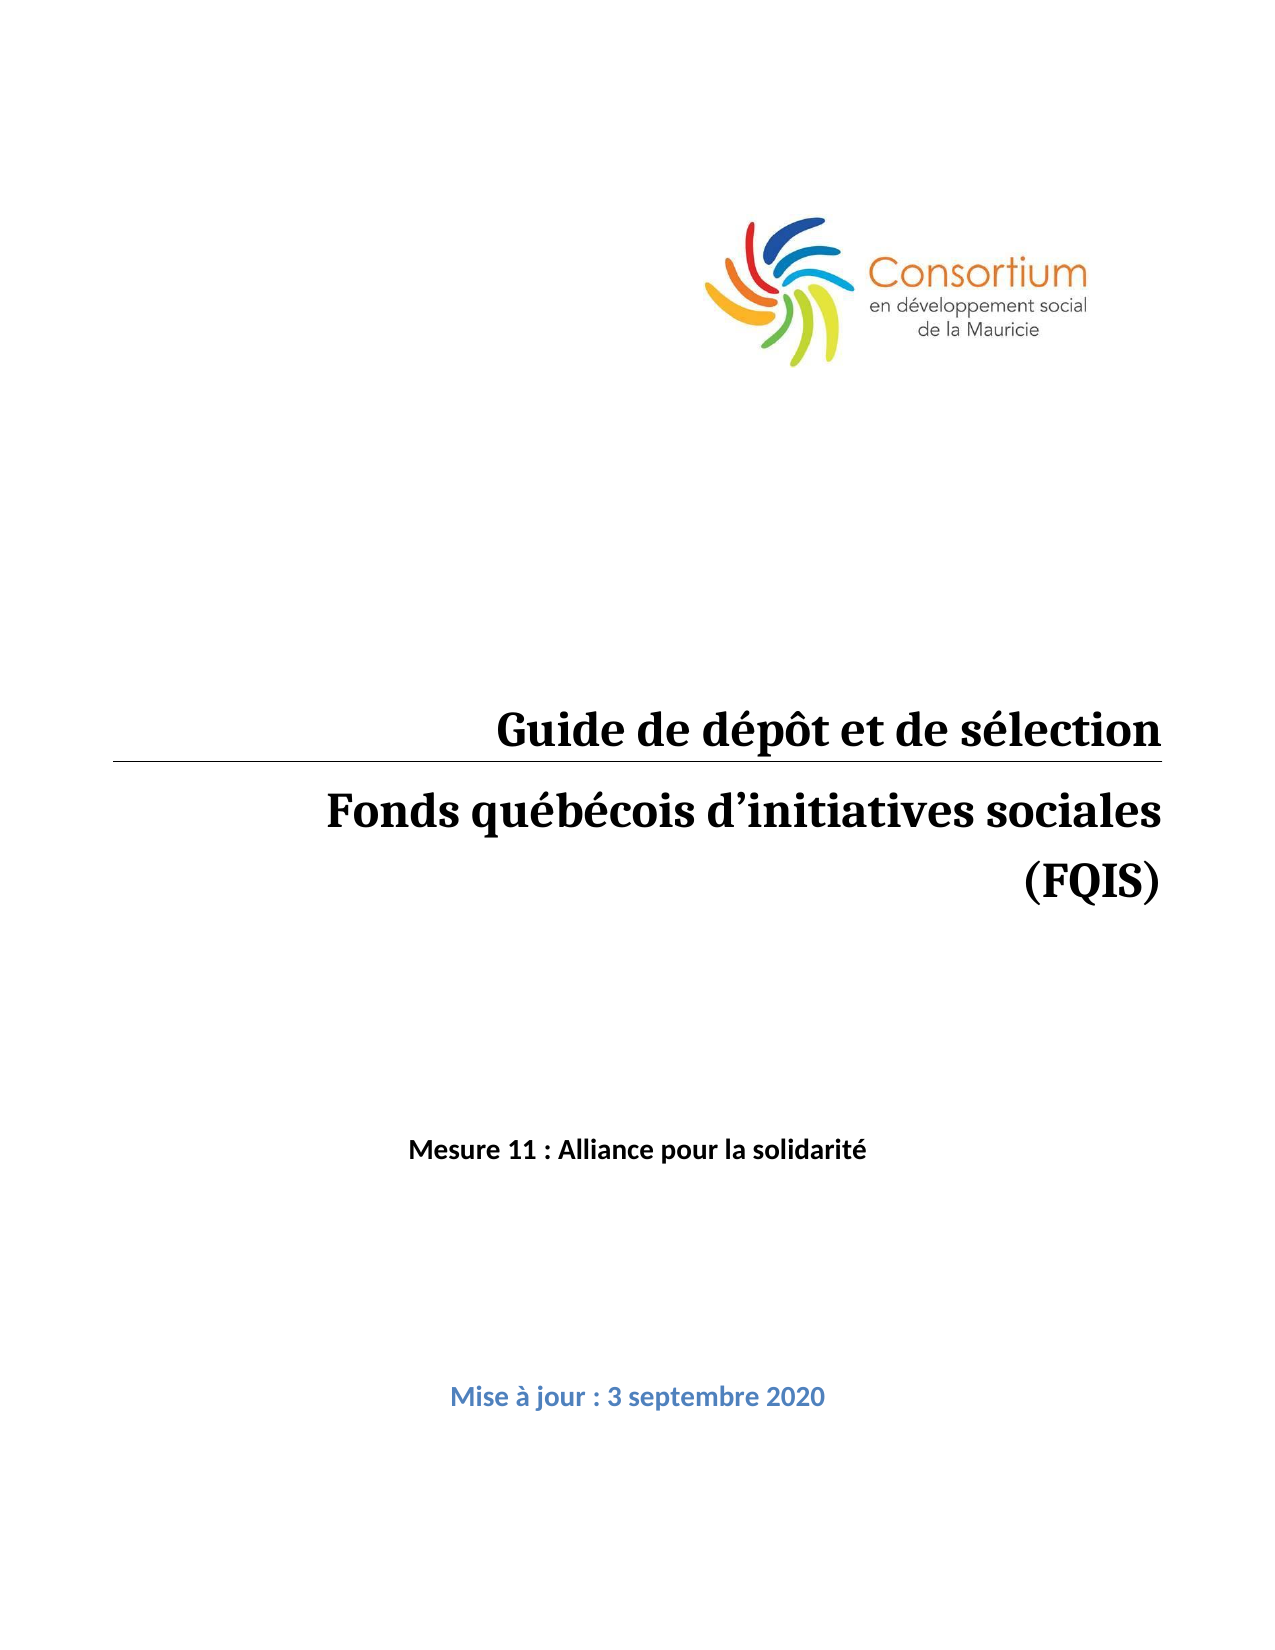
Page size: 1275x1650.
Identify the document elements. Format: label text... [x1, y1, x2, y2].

text Mise à jour : 3 septembre 2020 [112, 1378, 1162, 1414]
text (FQIS) [112, 853, 1162, 910]
picture [703, 214, 1090, 368]
text Guide de dépôt et de sélection [112, 701, 1162, 762]
text Fonds québécois d’initiatives sociales [112, 783, 1162, 840]
text Mesure 11 : Alliance pour la solidarité [112, 1131, 1162, 1167]
